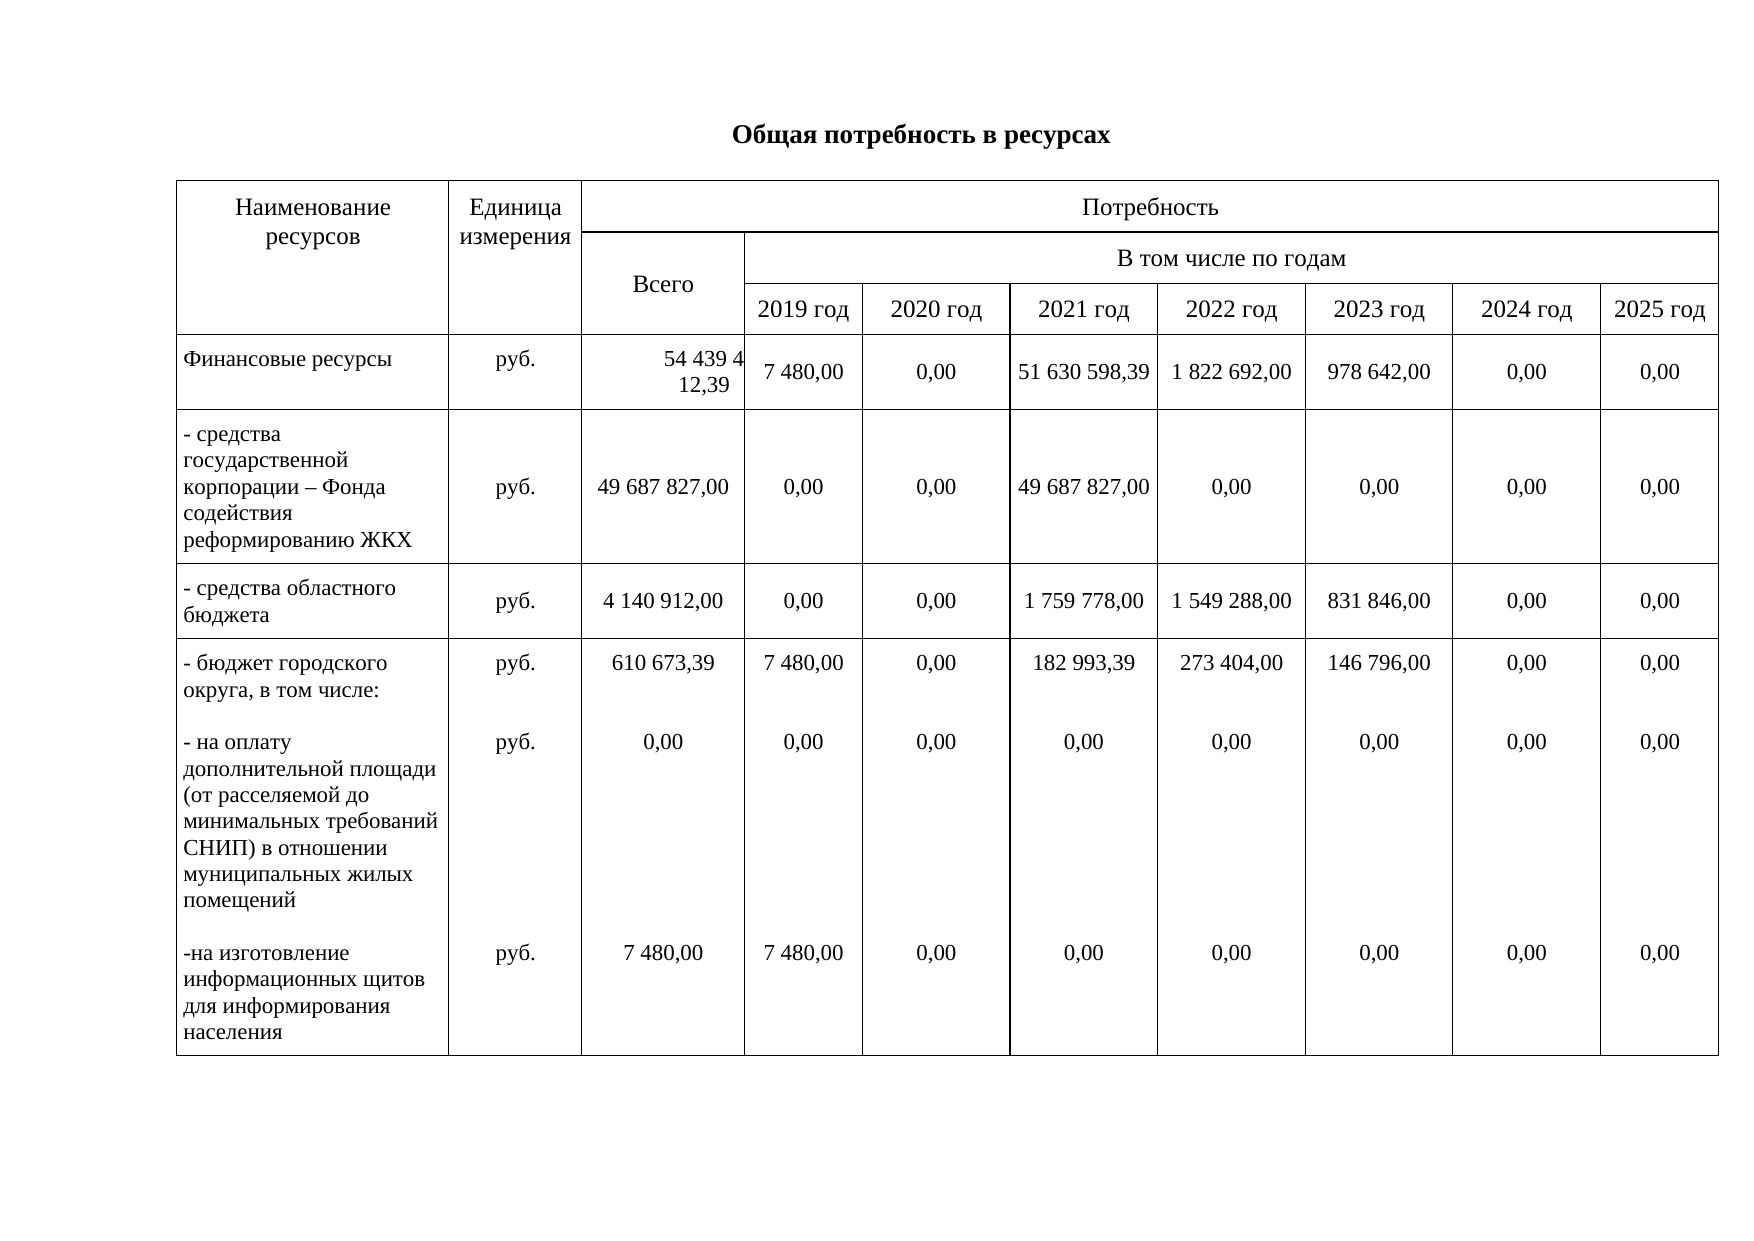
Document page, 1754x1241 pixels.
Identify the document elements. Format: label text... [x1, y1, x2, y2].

table_cell - средства областного бюджета [177, 564, 448, 638]
table_cell - бюджет городского округа, в том числе: - на оплату дополнительной площади (от расселяемой до минимальных требований СНИП) в отношении муниципальных жилых помещений -на изготовление информационных щитов для информирования населения [177, 639, 448, 1055]
table_cell - средства государственной корпорации – Фонда содействия реформированию ЖКХ [177, 410, 448, 563]
table_cell 0,00 [1601, 410, 1718, 563]
table_cell В том числе по годам [745, 233, 1718, 282]
table_cell 2023 год [1306, 284, 1452, 333]
table_cell 1 759 778,00 [1011, 564, 1157, 638]
table_cell 49 687 827,00 [582, 410, 744, 563]
table_header Наименование ресурсов [177, 181, 448, 333]
table_cell 0,00 [1601, 564, 1718, 638]
table_cell 0,00 [1453, 564, 1600, 638]
table_cell руб. [449, 564, 581, 638]
table_cell 2025 год [1601, 284, 1718, 333]
table_cell Финансовые ресурсы [177, 335, 448, 408]
table_cell 0,00 [745, 410, 862, 563]
table_cell 7 480,00 [745, 335, 862, 408]
table_cell 0,00 [1306, 410, 1452, 563]
table_cell 1 549 288,00 [1158, 564, 1305, 638]
table_cell руб. руб. руб. [449, 639, 581, 1055]
table_cell руб. [449, 335, 581, 408]
table_header Потребность [582, 181, 1718, 231]
table_cell 146 796,00 0,00 0,00 [1306, 639, 1452, 1055]
table_cell 831 846,00 [1306, 564, 1452, 638]
table_cell 51 630 598,39 [1011, 335, 1157, 408]
table_cell 0,00 [863, 410, 1009, 563]
table_cell 0,00 0,00 0,00 [1601, 639, 1718, 1055]
table_cell 54 439 412,39 [582, 335, 744, 408]
table_cell 0,00 [1453, 335, 1600, 408]
text Общая потребность в ресурсах [177, 118, 1665, 149]
table_cell 1 822 692,00 [1158, 335, 1305, 408]
table_cell 2022 год [1158, 284, 1305, 333]
table_cell 273 404,00 0,00 0,00 [1158, 639, 1305, 1055]
table_cell 0,00 [745, 564, 862, 638]
table_cell 0,00 0,00 0,00 [863, 639, 1009, 1055]
table_cell 49 687 827,00 [1011, 410, 1157, 563]
table_cell 978 642,00 [1306, 335, 1452, 408]
table_cell 0,00 [863, 335, 1009, 408]
table_header Единица измерения [449, 181, 581, 333]
table_cell 2021 год [1011, 284, 1157, 333]
table_cell 4 140 912,00 [582, 564, 744, 638]
table_cell 2019 год [745, 284, 862, 333]
table_cell 0,00 [1453, 410, 1600, 563]
table_cell 0,00 0,00 0,00 [1453, 639, 1600, 1055]
table_cell 7 480,00 0,00 7 480,00 [745, 639, 862, 1055]
table_cell 0,00 [1601, 335, 1718, 408]
table_cell 610 673,39 0,00 7 480,00 [582, 639, 744, 1055]
table_cell 2024 год [1453, 284, 1600, 333]
table_cell Всего [582, 233, 744, 333]
table_cell 0,00 [863, 564, 1009, 638]
table_cell руб. [449, 410, 581, 563]
table_cell 0,00 [1158, 410, 1305, 563]
table_cell 182 993,39 0,00 0,00 [1011, 639, 1157, 1055]
table_cell 2020 год [863, 284, 1009, 333]
